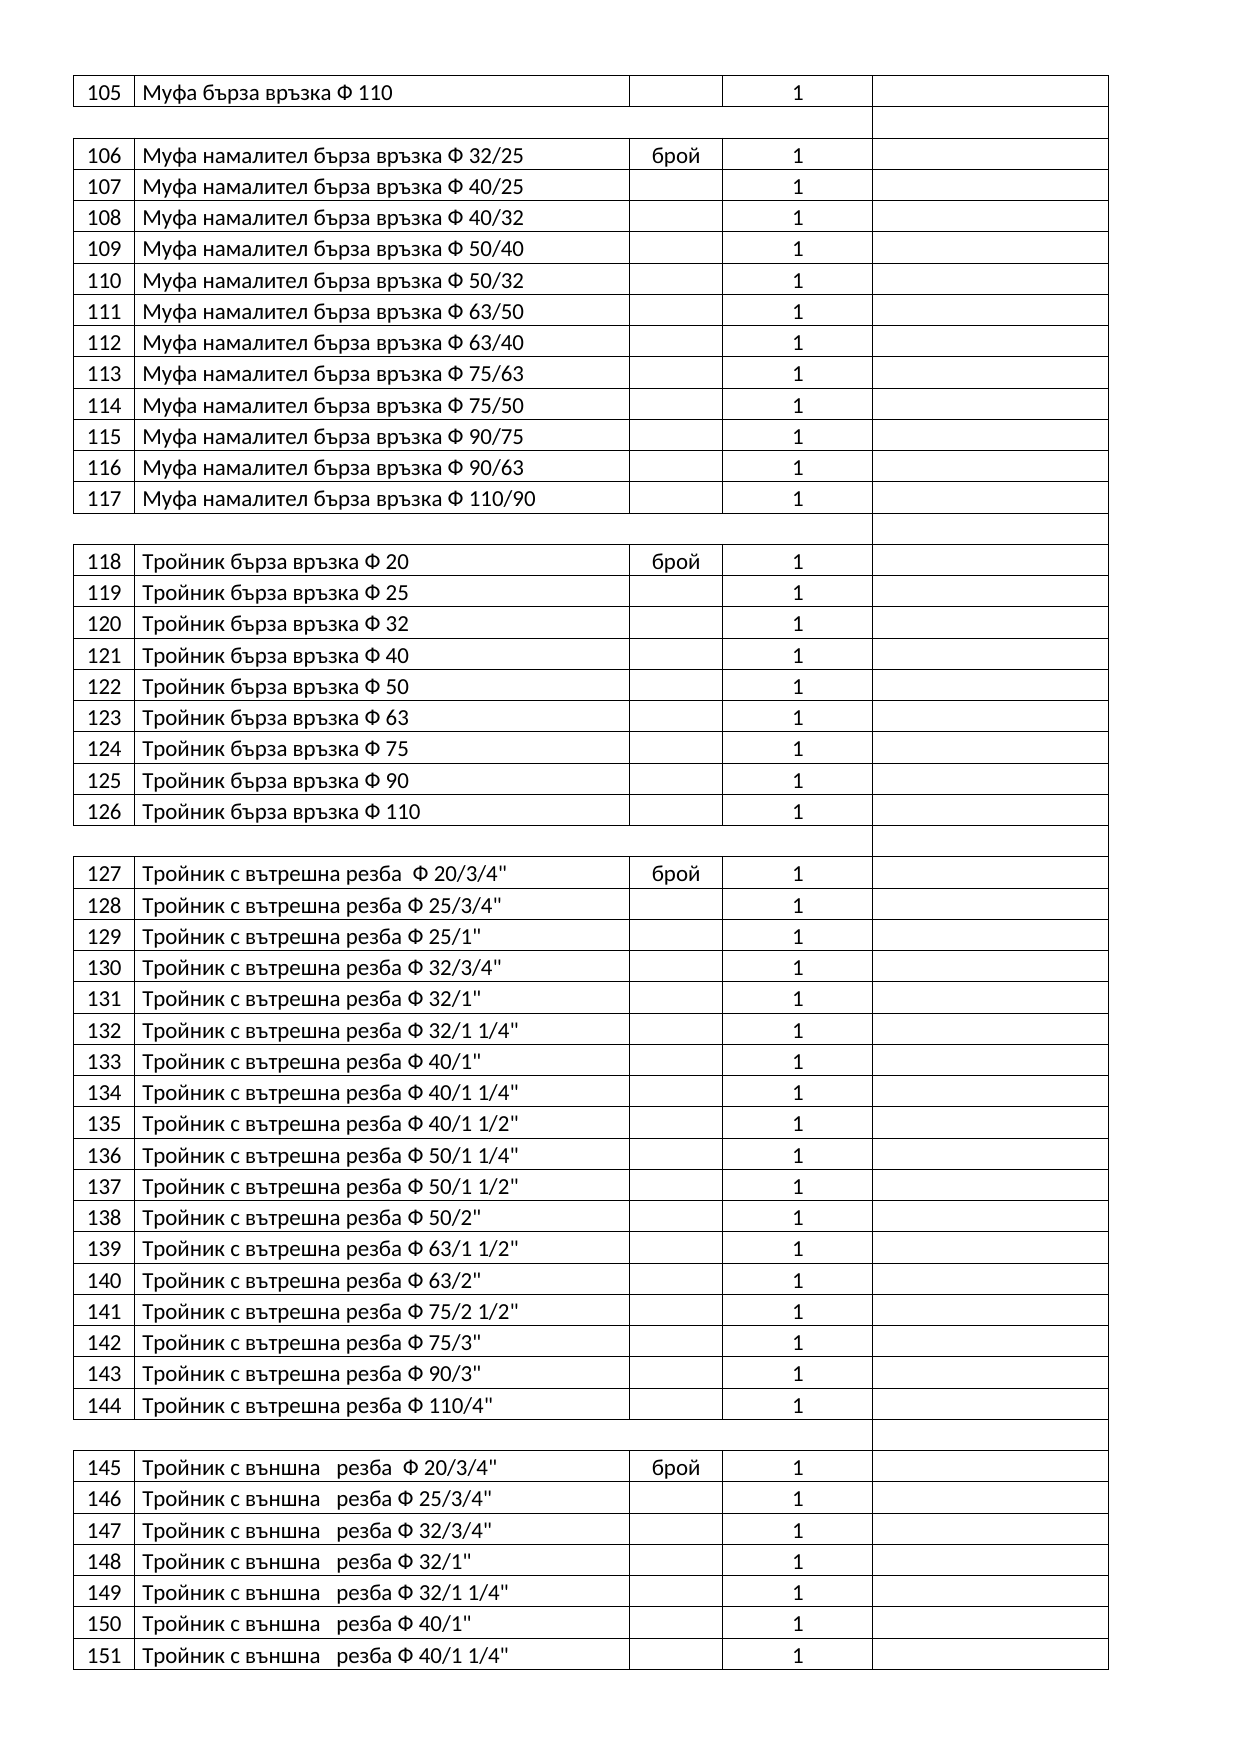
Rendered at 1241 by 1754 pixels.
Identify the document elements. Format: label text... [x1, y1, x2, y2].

table_cell [873, 951, 1108, 981]
table_cell [74, 107, 135, 137]
table_cell [873, 1389, 1108, 1419]
table_cell 115 [74, 420, 134, 450]
table_cell 1 [723, 1014, 872, 1044]
table_cell Тройник с вътрешна резба Ф 20/3/4" [135, 857, 629, 887]
table_cell Тройник с вътрешна резба Ф 63/1 1/2" [135, 1232, 629, 1262]
table_cell 1 [723, 1576, 872, 1606]
table_cell [630, 482, 722, 512]
table_cell [630, 639, 722, 669]
table_cell брой [630, 857, 722, 887]
table_cell 131 [74, 982, 134, 1012]
table_cell 1 [723, 451, 872, 481]
table_cell Муфа намалител бърза връзка Ф 32/25 [135, 139, 629, 169]
table_cell Муфа намалител бърза връзка Ф 75/50 [135, 389, 629, 419]
table_cell Тройник с вътрешна резба Ф 75/3" [135, 1326, 629, 1356]
table_cell [873, 1357, 1108, 1387]
table_cell 1 [723, 951, 872, 981]
table_cell [873, 982, 1108, 1012]
table_cell [135, 1420, 629, 1450]
table_cell брой [630, 545, 722, 575]
table_cell Тройник с външна резба Ф 20/3/4" [135, 1451, 629, 1481]
table_cell 1 [723, 1514, 872, 1544]
table_cell 125 [74, 764, 134, 794]
table_cell [630, 1514, 722, 1544]
table_cell Муфа намалител бърза връзка Ф 63/40 [135, 326, 629, 356]
table_cell 1 [723, 326, 872, 356]
table_cell [135, 826, 629, 856]
table_cell [630, 420, 722, 450]
table_cell 1 [723, 764, 872, 794]
table_cell 1 [723, 295, 872, 325]
table_cell 146 [74, 1482, 134, 1512]
table_cell [630, 357, 722, 387]
table_cell 112 [74, 326, 134, 356]
table_cell [873, 1264, 1108, 1294]
table_cell 1 [723, 1232, 872, 1262]
table_cell Тройник с вътрешна резба Ф 40/1" [135, 1045, 629, 1075]
table_cell 1 [723, 1639, 872, 1669]
table_cell Тройник с външна резба Ф 32/1 1/4" [135, 1576, 629, 1606]
table_cell 133 [74, 1045, 134, 1075]
table_cell 134 [74, 1076, 134, 1106]
table_cell 136 [74, 1139, 134, 1169]
table_cell [873, 701, 1108, 731]
table_cell 137 [74, 1170, 134, 1200]
table_cell 135 [74, 1107, 134, 1137]
table_cell Тройник с вътрешна резба Ф 32/3/4" [135, 951, 629, 981]
table_cell [873, 1545, 1108, 1575]
table_cell [630, 1357, 722, 1387]
table_cell [630, 295, 722, 325]
table_cell Тройник с вътрешна резба Ф 50/1 1/4" [135, 1139, 629, 1169]
table_cell [629, 1420, 723, 1450]
table_cell 1 [723, 889, 872, 919]
table_cell 106 [74, 139, 134, 169]
table_cell [873, 764, 1108, 794]
table_cell 150 [74, 1607, 134, 1637]
table_cell [873, 76, 1108, 106]
table_cell Муфа намалител бърза връзка Ф 40/32 [135, 201, 629, 231]
table_cell [630, 1389, 722, 1419]
table_cell 1 [723, 639, 872, 669]
table_cell [723, 826, 872, 856]
table_cell 129 [74, 920, 134, 950]
table_cell 141 [74, 1295, 134, 1325]
table_cell 1 [723, 139, 872, 169]
table_cell 121 [74, 639, 134, 669]
table_cell [630, 451, 722, 481]
table_cell [135, 107, 629, 137]
table_cell [873, 389, 1108, 419]
table_cell [873, 857, 1108, 887]
table_cell [873, 1139, 1108, 1169]
table_cell [630, 1639, 722, 1669]
table_cell 1 [723, 232, 872, 262]
table_cell 1 [723, 670, 872, 700]
table_cell [873, 232, 1108, 262]
table_cell Тройник с вътрешна резба Ф 75/2 1/2" [135, 1295, 629, 1325]
table_cell 1 [723, 982, 872, 1012]
table_cell 1 [723, 1482, 872, 1512]
table_cell 1 [723, 607, 872, 637]
table_cell Тройник с вътрешна резба Ф 63/2" [135, 1264, 629, 1294]
table_cell Муфа намалител бърза връзка Ф 50/32 [135, 264, 629, 294]
table_cell 123 [74, 701, 134, 731]
table_cell Тройник с външна резба Ф 32/1" [135, 1545, 629, 1575]
table_cell 1 [723, 1201, 872, 1231]
table_cell [630, 1014, 722, 1044]
table_cell 1 [723, 920, 872, 950]
table_cell 113 [74, 357, 134, 387]
table_cell [630, 795, 722, 825]
table_cell Муфа бърза връзка Ф 110 [135, 76, 629, 106]
table_cell [630, 889, 722, 919]
table_cell 126 [74, 795, 134, 825]
table_cell [873, 732, 1108, 762]
table_cell [630, 1045, 722, 1075]
table_cell [873, 420, 1108, 450]
table_cell 114 [74, 389, 134, 419]
table_cell [630, 982, 722, 1012]
table_cell 1 [723, 1389, 872, 1419]
table_cell Тройник с вътрешна резба Ф 50/2" [135, 1201, 629, 1231]
table_cell Муфа намалител бърза връзка Ф 50/40 [135, 232, 629, 262]
table_cell 119 [74, 576, 134, 606]
table_cell 1 [723, 857, 872, 887]
table_cell [873, 1326, 1108, 1356]
table_cell 116 [74, 451, 134, 481]
table_cell [629, 826, 723, 856]
table_cell [873, 139, 1108, 169]
table_cell 1 [723, 76, 872, 106]
table_cell 1 [723, 170, 872, 200]
table_cell [630, 764, 722, 794]
table_cell Тройник с вътрешна резба Ф 40/1 1/4" [135, 1076, 629, 1106]
table_cell 151 [74, 1639, 134, 1669]
table_cell 117 [74, 482, 134, 512]
table_cell [873, 170, 1108, 200]
table_cell [630, 264, 722, 294]
table_cell [873, 1451, 1108, 1481]
table_cell 142 [74, 1326, 134, 1356]
table_cell [630, 732, 722, 762]
table_cell 143 [74, 1357, 134, 1387]
table_cell 130 [74, 951, 134, 981]
table_cell [630, 1201, 722, 1231]
table_cell 148 [74, 1545, 134, 1575]
table_cell Тройник с вътрешна резба Ф 25/3/4" [135, 889, 629, 919]
table_cell [630, 576, 722, 606]
table_cell [873, 326, 1108, 356]
table_cell Тройник с вътрешна резба Ф 110/4" [135, 1389, 629, 1419]
table_cell [873, 1295, 1108, 1325]
table_cell [873, 357, 1108, 387]
table_cell брой [630, 1451, 722, 1481]
table_cell [873, 1170, 1108, 1200]
table_cell [630, 607, 722, 637]
table_cell 111 [74, 295, 134, 325]
table_cell [630, 326, 722, 356]
table_cell 138 [74, 1201, 134, 1231]
table_cell 1 [723, 1295, 872, 1325]
table_cell [630, 1295, 722, 1325]
table_cell [630, 920, 722, 950]
table_cell Тройник с вътрешна резба Ф 90/3" [135, 1357, 629, 1387]
table_cell 1 [723, 1045, 872, 1075]
table_cell 1 [723, 1139, 872, 1169]
table_cell 1 [723, 1357, 872, 1387]
table_cell [629, 107, 723, 137]
table_cell [723, 1420, 872, 1450]
table_cell [630, 1326, 722, 1356]
table_cell 1 [723, 1326, 872, 1356]
table_cell 1 [723, 545, 872, 575]
table_cell [873, 201, 1108, 231]
table_cell [630, 201, 722, 231]
table_cell 1 [723, 795, 872, 825]
table_cell [630, 1576, 722, 1606]
table_cell Тройник с вътрешна резба Ф 32/1 1/4" [135, 1014, 629, 1044]
table_cell [629, 514, 723, 544]
table_cell [630, 1607, 722, 1637]
table_cell Муфа намалител бърза връзка Ф 90/63 [135, 451, 629, 481]
table_cell [873, 607, 1108, 637]
table_cell 1 [723, 701, 872, 731]
table_cell [723, 107, 872, 137]
table_cell 1 [723, 732, 872, 762]
table_cell Муфа намалител бърза връзка Ф 63/50 [135, 295, 629, 325]
table_cell Тройник с външна резба Ф 40/1 1/4" [135, 1639, 629, 1669]
table_cell 1 [723, 1545, 872, 1575]
table_cell Тройник с вътрешна резба Ф 32/1" [135, 982, 629, 1012]
table_cell [873, 107, 1108, 137]
table_cell [630, 1232, 722, 1262]
table_cell [873, 576, 1108, 606]
table_cell 127 [74, 857, 134, 887]
table_cell [873, 1076, 1108, 1106]
table_cell [873, 1639, 1108, 1669]
table_cell [630, 701, 722, 731]
table_cell [873, 1045, 1108, 1075]
table_cell Тройник бърза връзка Ф 110 [135, 795, 629, 825]
table_cell [873, 264, 1108, 294]
table_cell 1 [723, 482, 872, 512]
table_cell [873, 1420, 1108, 1450]
table_cell [135, 514, 629, 544]
table_cell Муфа намалител бърза връзка Ф 40/25 [135, 170, 629, 200]
table_cell 1 [723, 201, 872, 231]
table_cell [873, 545, 1108, 575]
table_cell Тройник бърза връзка Ф 75 [135, 732, 629, 762]
table_cell [74, 1420, 135, 1450]
table_cell [630, 1076, 722, 1106]
table_cell [630, 389, 722, 419]
table_cell [873, 920, 1108, 950]
table_cell 110 [74, 264, 134, 294]
table_cell 108 [74, 201, 134, 231]
table_cell 147 [74, 1514, 134, 1544]
table_cell [723, 514, 872, 544]
table_cell [873, 826, 1108, 856]
table_cell [873, 795, 1108, 825]
table_cell [630, 1170, 722, 1200]
table_cell [74, 826, 135, 856]
table_cell 1 [723, 1264, 872, 1294]
table_cell Тройник бърза връзка Ф 90 [135, 764, 629, 794]
table_cell [630, 1482, 722, 1512]
table_cell Тройник бърза връзка Ф 32 [135, 607, 629, 637]
table_cell 1 [723, 1076, 872, 1106]
table_cell 109 [74, 232, 134, 262]
table_cell 105 [74, 76, 134, 106]
table_cell Тройник бърза връзка Ф 25 [135, 576, 629, 606]
table_cell Тройник бърза връзка Ф 20 [135, 545, 629, 575]
table_cell Тройник с външна резба Ф 40/1" [135, 1607, 629, 1637]
table_cell 128 [74, 889, 134, 919]
table_cell [630, 76, 722, 106]
table_cell Муфа намалител бърза връзка Ф 110/90 [135, 482, 629, 512]
table_cell 140 [74, 1264, 134, 1294]
table_cell 1 [723, 264, 872, 294]
table_cell 107 [74, 170, 134, 200]
table_cell [873, 1482, 1108, 1512]
table_cell [873, 451, 1108, 481]
table_cell Тройник бърза връзка Ф 63 [135, 701, 629, 731]
table_cell [873, 1576, 1108, 1606]
table_cell 122 [74, 670, 134, 700]
table_cell 1 [723, 1451, 872, 1481]
table_cell 144 [74, 1389, 134, 1419]
table_cell [630, 1264, 722, 1294]
table_cell брой [630, 139, 722, 169]
table_cell [873, 889, 1108, 919]
table_cell [873, 1232, 1108, 1262]
table_cell [630, 670, 722, 700]
table_cell 1 [723, 1170, 872, 1200]
table_cell [873, 1107, 1108, 1137]
table_cell 1 [723, 389, 872, 419]
table_cell 145 [74, 1451, 134, 1481]
table_cell [873, 482, 1108, 512]
table_cell Тройник бърза връзка Ф 40 [135, 639, 629, 669]
table_cell [873, 1514, 1108, 1544]
table_cell [630, 232, 722, 262]
table_cell Муфа намалител бърза връзка Ф 75/63 [135, 357, 629, 387]
table_cell 1 [723, 1107, 872, 1137]
table_cell 132 [74, 1014, 134, 1044]
table_cell 124 [74, 732, 134, 762]
table_cell 118 [74, 545, 134, 575]
table_cell [630, 1545, 722, 1575]
table_cell [873, 1014, 1108, 1044]
table_cell Тройник с вътрешна резба Ф 25/1" [135, 920, 629, 950]
table_cell 1 [723, 576, 872, 606]
table_cell Тройник с външна резба Ф 32/3/4" [135, 1514, 629, 1544]
table_cell [873, 670, 1108, 700]
table_cell 1 [723, 420, 872, 450]
table_cell 1 [723, 1607, 872, 1637]
table_cell Тройник с външна резба Ф 25/3/4" [135, 1482, 629, 1512]
table_cell [74, 514, 135, 544]
table_cell 1 [723, 357, 872, 387]
table_cell [630, 1139, 722, 1169]
table_cell [873, 295, 1108, 325]
table_cell [630, 951, 722, 981]
table_cell [873, 1201, 1108, 1231]
table_cell Тройник с вътрешна резба Ф 40/1 1/2" [135, 1107, 629, 1137]
table_cell 139 [74, 1232, 134, 1262]
table_cell [630, 170, 722, 200]
table_cell Муфа намалител бърза връзка Ф 90/75 [135, 420, 629, 450]
table_cell Тройник с вътрешна резба Ф 50/1 1/2" [135, 1170, 629, 1200]
table_cell [873, 1607, 1108, 1637]
table_cell 149 [74, 1576, 134, 1606]
table_cell [630, 1107, 722, 1137]
table_cell [873, 514, 1108, 544]
table_cell 120 [74, 607, 134, 637]
table_cell [873, 639, 1108, 669]
table_cell Тройник бърза връзка Ф 50 [135, 670, 629, 700]
